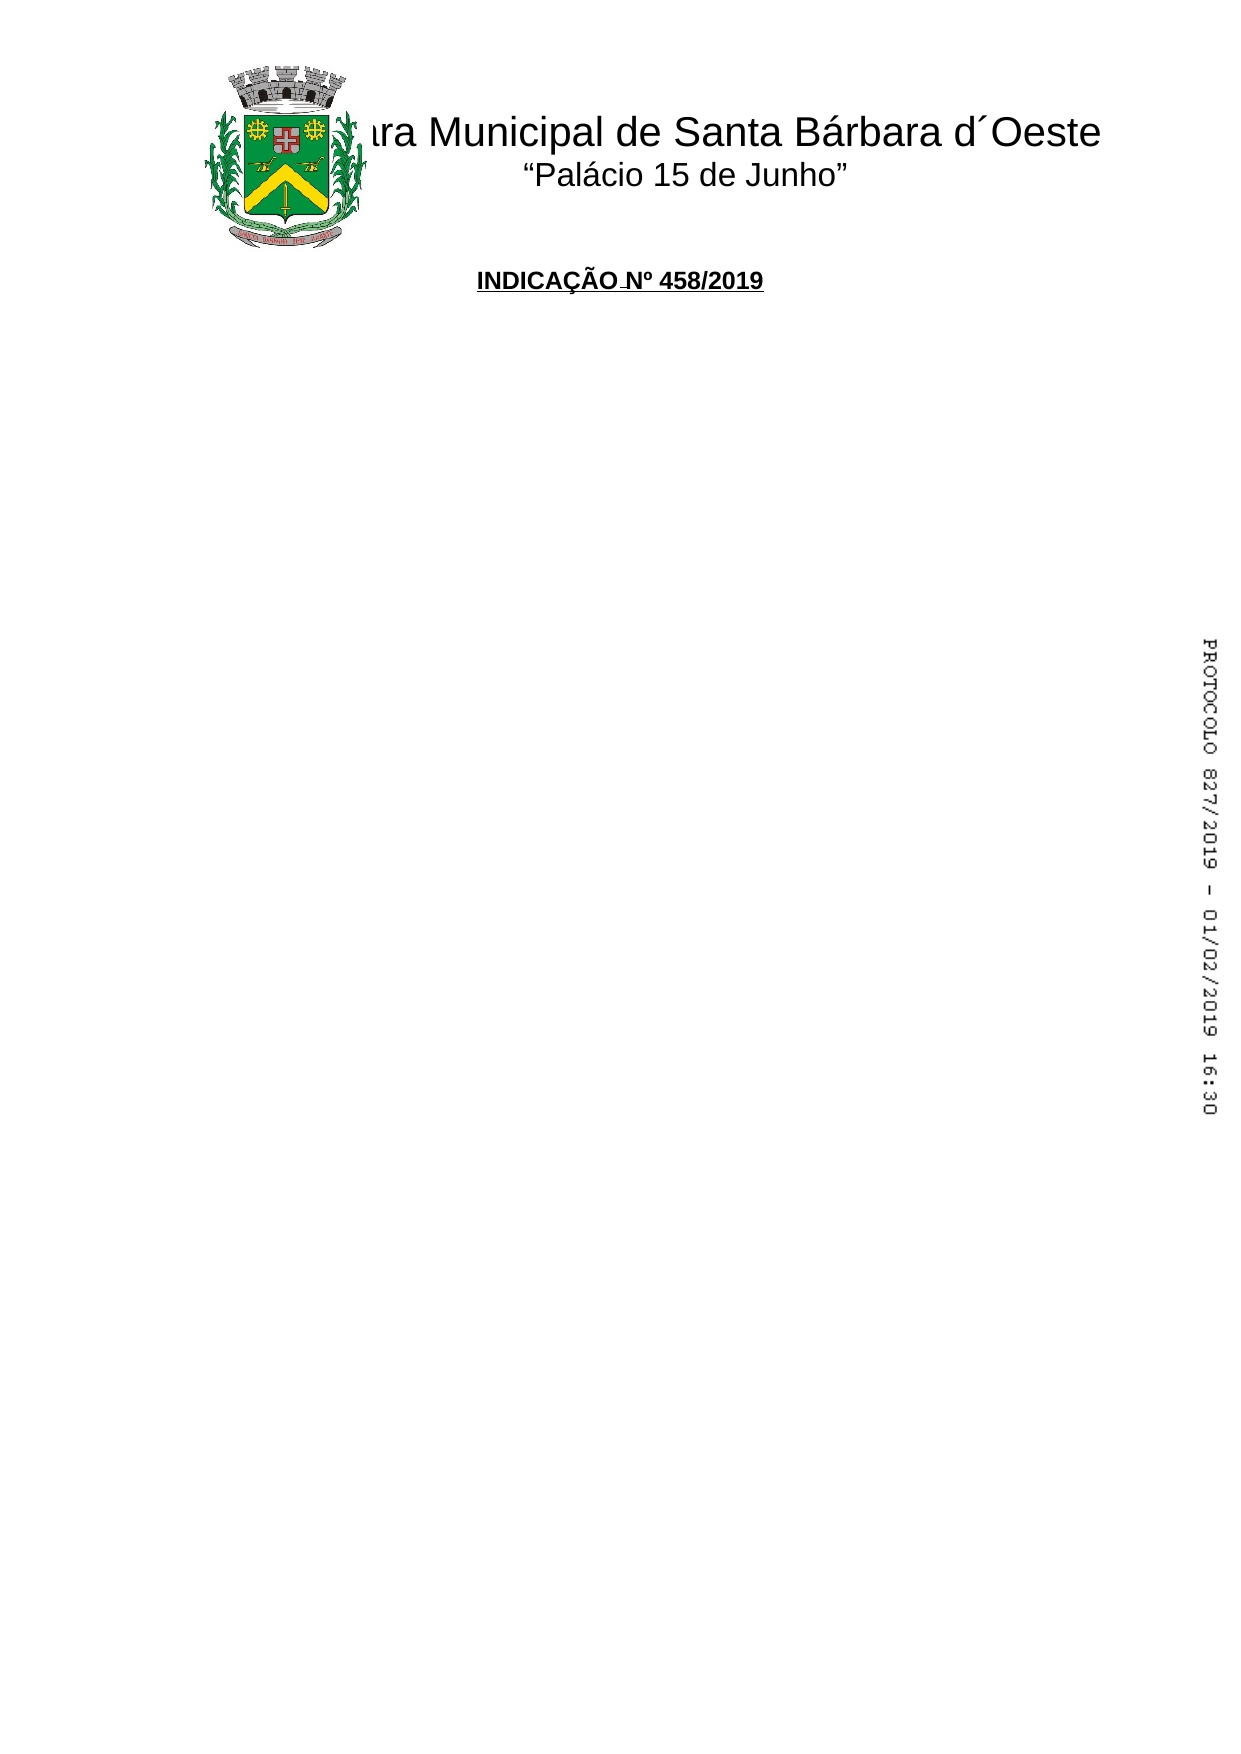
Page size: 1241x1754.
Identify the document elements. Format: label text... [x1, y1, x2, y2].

picture [204, 66, 374, 255]
picture [1177, 635, 1241, 1119]
title INDICAÇÃO Nº 458/2019 [177, 266, 1063, 294]
